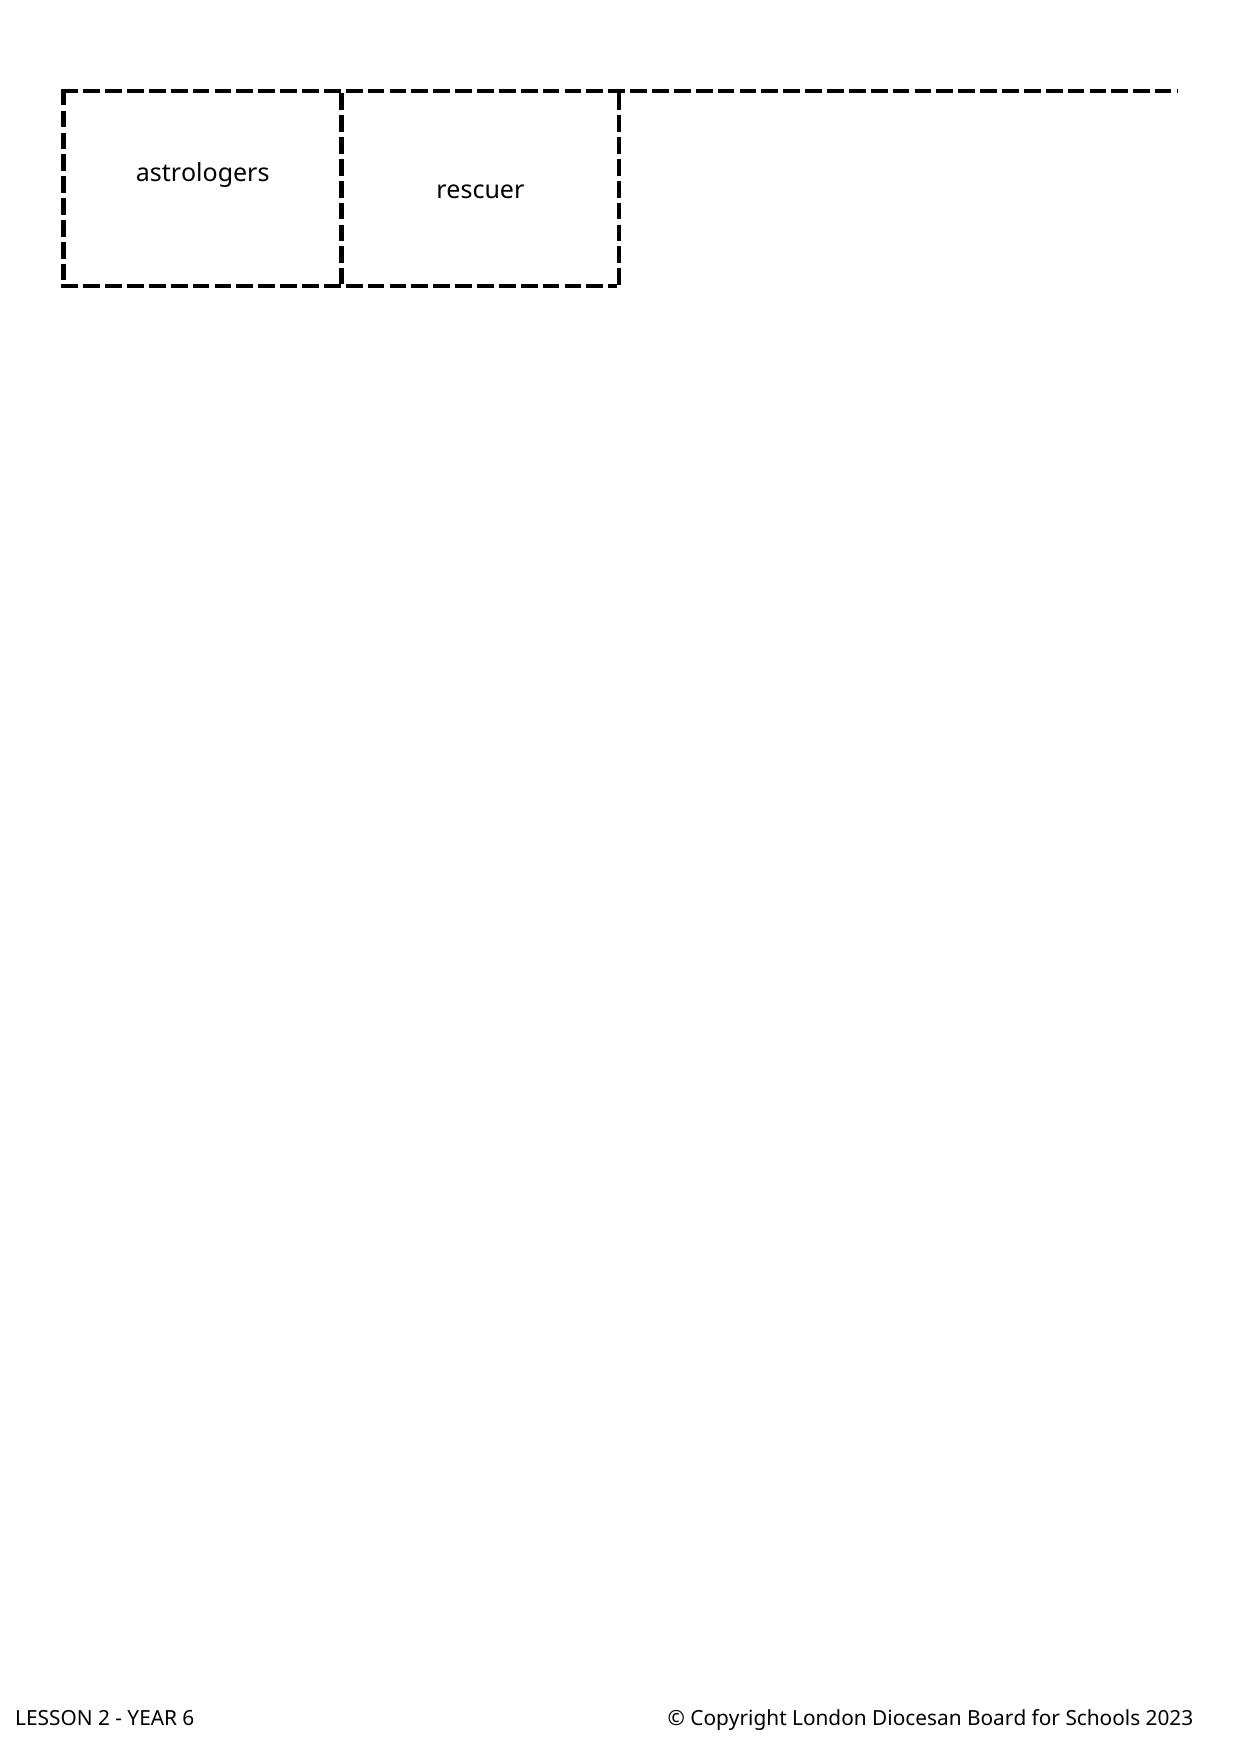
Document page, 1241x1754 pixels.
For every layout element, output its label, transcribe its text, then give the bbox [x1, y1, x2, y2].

table_cell astrologers [64, 89, 341, 283]
table_cell rescuer [341, 89, 619, 283]
table_cell [896, 89, 1174, 283]
table_cell [619, 89, 896, 283]
